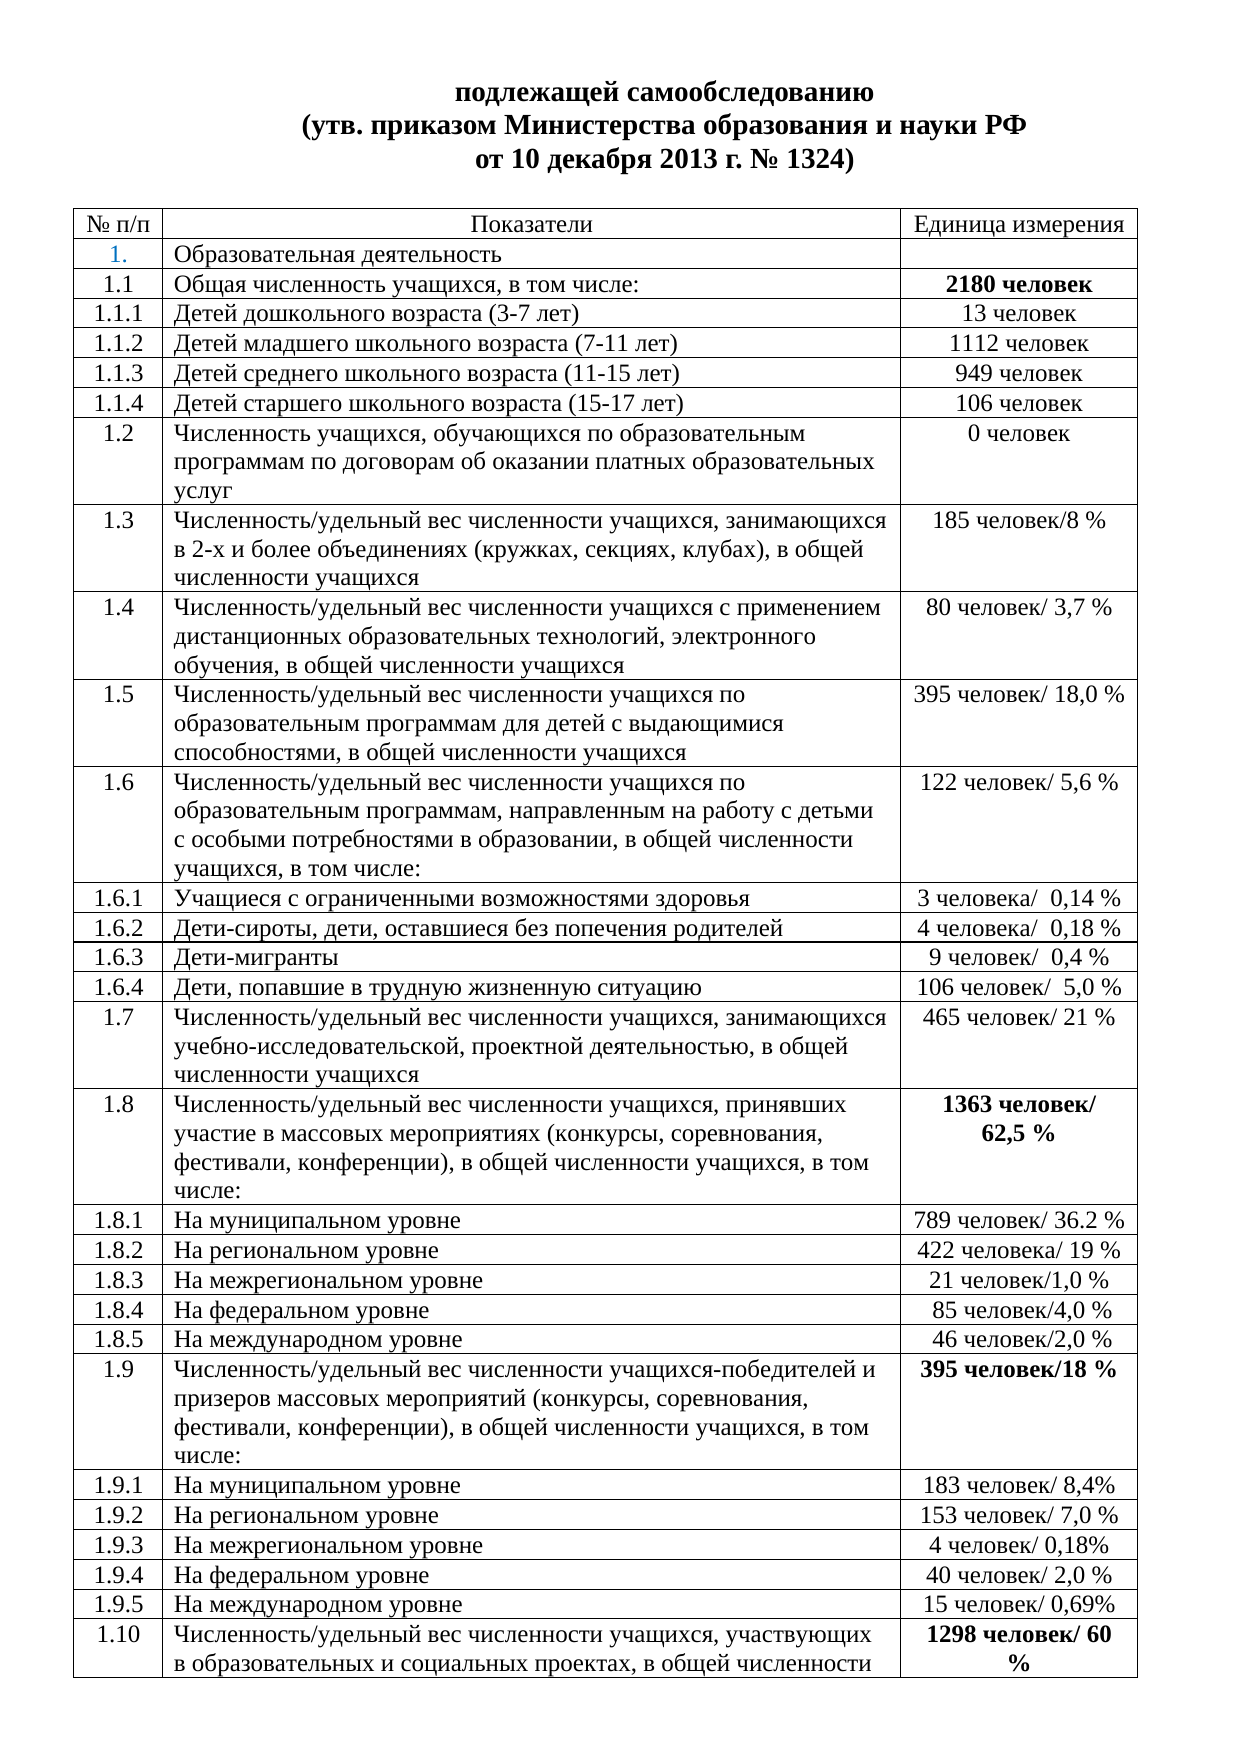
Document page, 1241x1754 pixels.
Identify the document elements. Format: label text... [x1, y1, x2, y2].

table_cell 1.8 [74, 1089, 162, 1204]
table_cell 1.1.3 [74, 358, 162, 387]
table_cell 1.1.4 [74, 388, 162, 417]
table_cell 1.6.3 [74, 943, 162, 971]
table_cell 395 человек/ 18,0 % [901, 680, 1137, 766]
table_cell 949 человек [901, 358, 1137, 387]
table_cell 185 человек/8 % [901, 505, 1137, 591]
table_cell 1. [74, 239, 162, 268]
table_cell Общая численность учащихся, в том числе: [163, 269, 900, 297]
table_cell 21 человек/1,0 % [901, 1265, 1137, 1294]
table_cell 122 человек/ 5,6 % [901, 767, 1137, 882]
table_cell 465 человек/ 21 % [901, 1002, 1137, 1088]
table_header № п/п [74, 209, 162, 238]
table_cell 1.8.3 [74, 1265, 162, 1294]
table_cell Численность/удельный вес численности учащихся, принявших участие в массовых мероприятиях (конкурсы, соревнования, фестивали, конференции), в общей численности учащихся, в том числе: [163, 1089, 900, 1204]
table_cell 1.9.2 [74, 1500, 162, 1529]
table_cell Дети-мигранты [163, 943, 900, 971]
subtitle от 10 декабря 2013 г. № 1324) [148, 141, 1181, 174]
table_cell 1.9.3 [74, 1530, 162, 1559]
table_cell Учащиеся с ограниченными возможностями здоровья [163, 883, 900, 912]
table_cell 106 человек/ 5,0 % [901, 972, 1137, 1001]
table_cell 395 человек/18 % [901, 1354, 1137, 1469]
table_cell На федеральном уровне [163, 1295, 900, 1323]
table_header Единица измерения [901, 209, 1137, 238]
table_cell 1.7 [74, 1002, 162, 1088]
table_cell 46 человек/2,0 % [901, 1325, 1137, 1353]
table_cell 2180 человек [901, 269, 1137, 297]
table_cell Детей младшего школьного возраста (7-11 лет) [163, 328, 900, 357]
table_cell Образовательная деятельность [163, 239, 900, 268]
table_cell 1.9 [74, 1354, 162, 1469]
table_cell 106 человек [901, 388, 1137, 417]
table_cell 4 человек/ 0,18% [901, 1530, 1137, 1559]
table_cell 1298 человек/ 60 % [901, 1619, 1137, 1677]
subtitle подлежащей самообследованию (утв. приказом Министерства образования и науки РФ [148, 74, 1181, 141]
table_cell На международном уровне [163, 1590, 900, 1618]
table_cell 1.6.1 [74, 883, 162, 912]
table_cell Детей дошкольного возраста (3-7 лет) [163, 299, 900, 327]
table_cell 1.3 [74, 505, 162, 591]
table_cell Детей среднего школьного возраста (11-15 лет) [163, 358, 900, 387]
table_cell 1.6.4 [74, 972, 162, 1001]
table_cell Численность/удельный вес численности учащихся по образовательным программам, направленным на работу с детьми с особыми потребностями в образовании, в общей численности учащихся, в том числе: [163, 767, 900, 882]
table_cell 1.5 [74, 680, 162, 766]
table_cell На федеральном уровне [163, 1560, 900, 1588]
table_cell 13 человек [901, 299, 1137, 327]
table_cell 1.10 [74, 1619, 162, 1677]
table_cell 80 человек/ 3,7 % [901, 592, 1137, 678]
table_cell 1.8.4 [74, 1295, 162, 1323]
table_cell На международном уровне [163, 1325, 900, 1353]
table_cell 422 человека/ 19 % [901, 1235, 1137, 1264]
table_cell 40 человек/ 2,0 % [901, 1560, 1137, 1588]
table_cell Численность/удельный вес численности учащихся, занимающихся учебно-исследовательской, проектной деятельностью, в общей численности учащихся [163, 1002, 900, 1088]
table_cell 1.9.5 [74, 1590, 162, 1618]
table_cell 0 человек [901, 418, 1137, 504]
table_cell 1.1.1 [74, 299, 162, 327]
table_cell 1.1.2 [74, 328, 162, 357]
table_cell 15 человек/ 0,69% [901, 1590, 1137, 1618]
table_cell 9 человек/ 0,4 % [901, 943, 1137, 971]
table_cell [163, 1619, 900, 1677]
table_cell 1.8.5 [74, 1325, 162, 1353]
table_cell Дети-сироты, дети, оставшиеся без попечения родителей [163, 913, 900, 941]
table_cell Численность учащихся, обучающихся по образовательным программам по договорам об оказании платных образовательных услуг [163, 418, 900, 504]
table_cell 1.9.4 [74, 1560, 162, 1588]
table_cell 1.2 [74, 418, 162, 504]
table_cell 1112 человек [901, 328, 1137, 357]
table_cell Численность/удельный вес численности учащихся, занимающихся в 2-х и более объединениях (кружках, секциях, клубах), в общей численности учащихся [163, 505, 900, 591]
table_cell 4 человека/ 0,18 % [901, 913, 1137, 941]
table_cell [901, 239, 1137, 268]
table_cell На межрегиональном уровне [163, 1530, 900, 1559]
table_cell На муниципальном уровне [163, 1470, 900, 1499]
table_cell 153 человек/ 7,0 % [901, 1500, 1137, 1529]
table_cell 183 человек/ 8,4% [901, 1470, 1137, 1499]
table_cell Дети, попавшие в трудную жизненную ситуацию [163, 972, 900, 1001]
table_cell 1.1 [74, 269, 162, 297]
table_cell 789 человек/ 36.2 % [901, 1205, 1137, 1234]
table_cell На региональном уровне [163, 1500, 900, 1529]
table_cell На региональном уровне [163, 1235, 900, 1264]
table_cell Детей старшего школьного возраста (15-17 лет) [163, 388, 900, 417]
table_cell На межрегиональном уровне [163, 1265, 900, 1294]
table_cell 85 человек/4,0 % [901, 1295, 1137, 1323]
table_cell 3 человека/ 0,14 % [901, 883, 1137, 912]
table_cell 1.6.2 [74, 913, 162, 941]
table_cell Численность/удельный вес численности учащихся с применением дистанционных образовательных технологий, электронного обучения, в общей численности учащихся [163, 592, 900, 678]
table_cell 1363 человек/ 62,5 % [901, 1089, 1137, 1204]
table_cell 1.6 [74, 767, 162, 882]
table_cell На муниципальном уровне [163, 1205, 900, 1234]
table_header Показатели [163, 209, 900, 238]
table_cell 1.4 [74, 592, 162, 678]
table_cell 1.8.1 [74, 1205, 162, 1234]
table_cell Численность/удельный вес численности учащихся по образовательным программам для детей с выдающимися способностями, в общей численности учащихся [163, 680, 900, 766]
table_cell 1.9.1 [74, 1470, 162, 1499]
table_cell 1.8.2 [74, 1235, 162, 1264]
table_cell Численность/удельный вес численности учащихся-победителей и призеров массовых мероприятий (конкурсы, соревнования, фестивали, конференции), в общей численности учащихся, в том числе: [163, 1354, 900, 1469]
